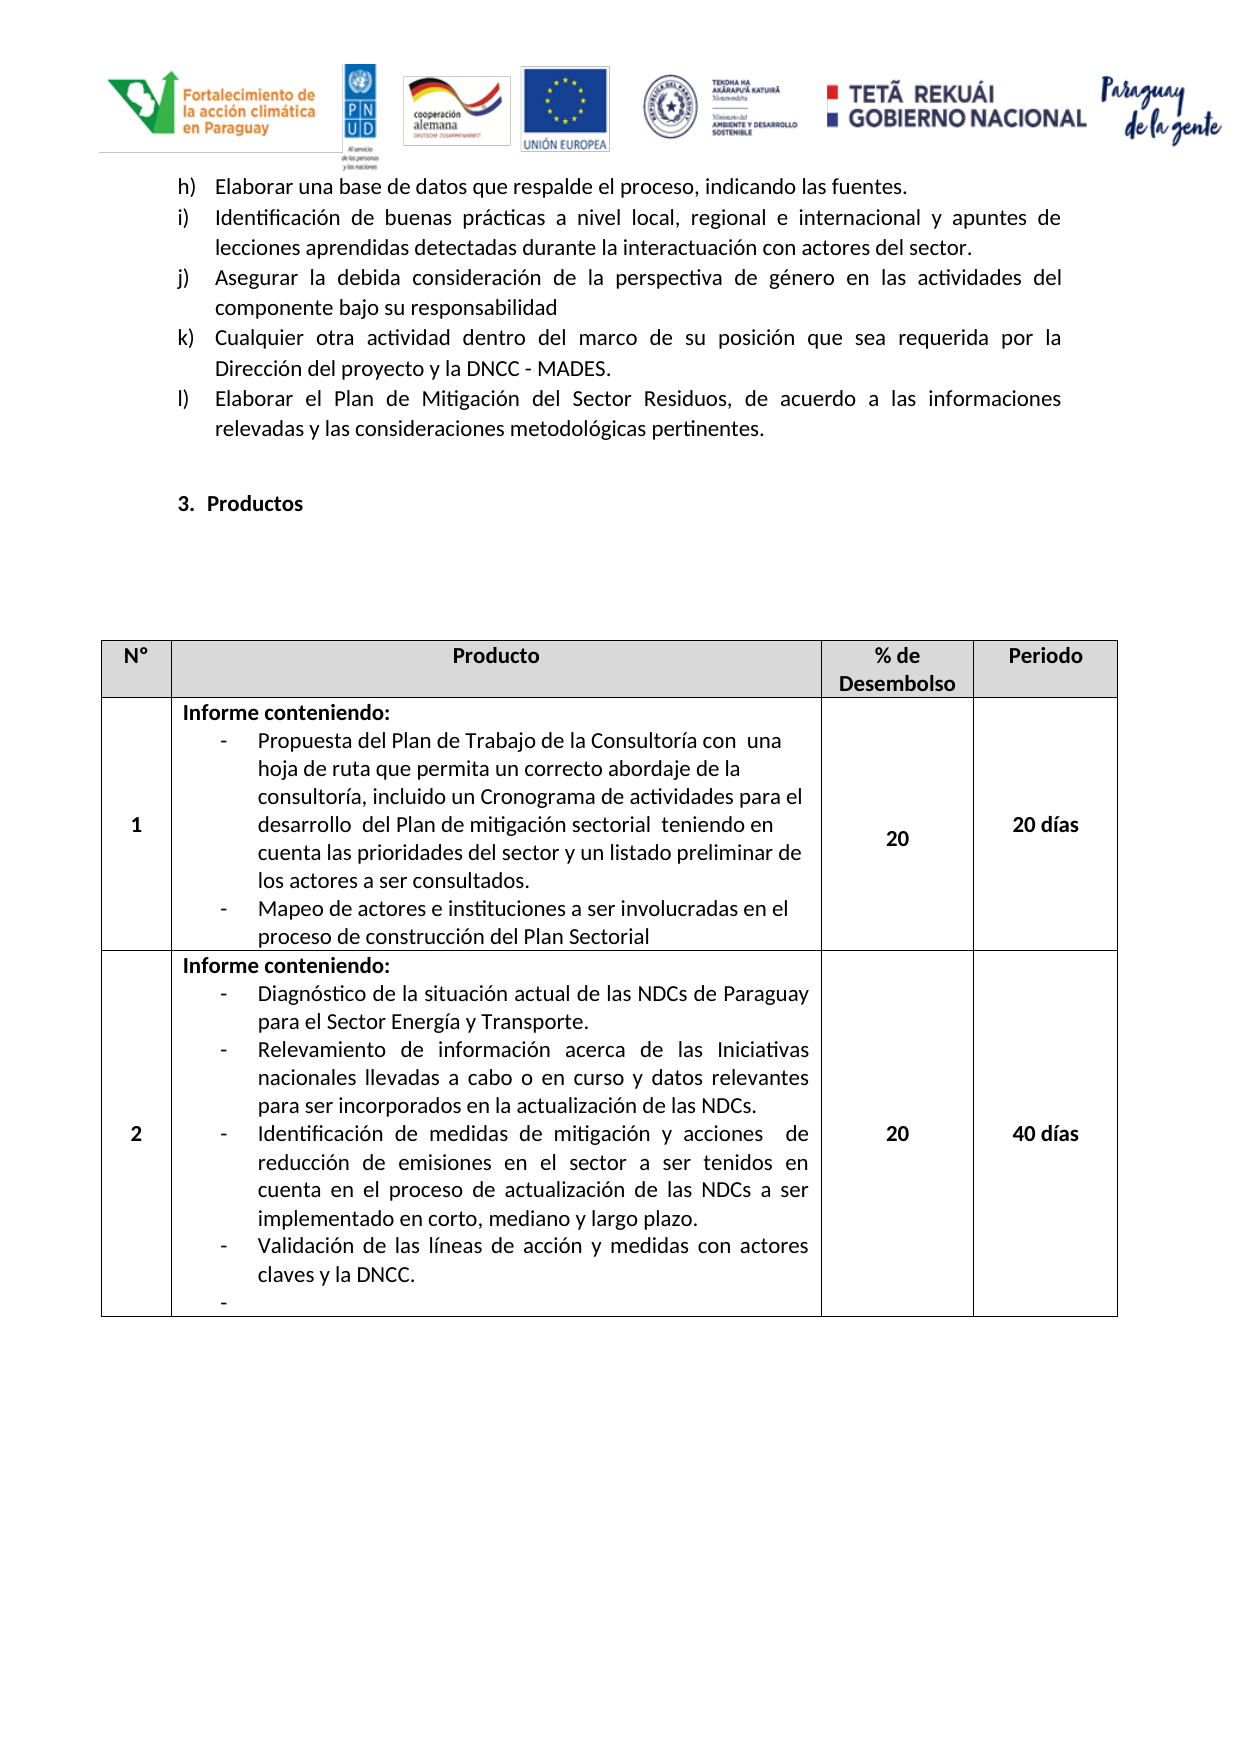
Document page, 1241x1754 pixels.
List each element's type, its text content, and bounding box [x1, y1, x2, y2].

table_cell 2 [102, 951, 171, 1316]
table_header Nº [102, 641, 171, 697]
table_cell 40 días [974, 951, 1117, 1316]
table_cell 20 [822, 951, 973, 1316]
list Asegurar la debida consideración de la perspectiva de género en las actividades del componente bajo su responsabilidad [177, 263, 1063, 321]
list Elaborar el Plan de Mitigación del Sector Residuos, de acuerdo a las informaciones relevadas y las consideraciones metodológicas pertinentes. [177, 384, 1063, 442]
table_cell Informe conteniendo: Propuesta del Plan de Trabajo de la Consultoría con una hoja de ruta que permita un correcto abordaje de la consultoría, incluido un Cronograma de actividades para el desarrollo del Plan de mitigación sectorial teniendo en cuenta las prioridades del sector y un listado preliminar de los actores a ser consultados. Mapeo de actores e instituciones a ser involucradas en el proceso de construcción del Plan Sectorial [172, 698, 821, 950]
table_cell Informe conteniendo: Diagnóstico de la situación actual de las NDCs de Paraguay para el Sector Energía y Transporte. Relevamiento de información acerca de las Iniciativas nacionales llevadas a cabo o en curso y datos relevantes para ser incorporados en la actualización de las NDCs. Identificación de medidas de mitigación y acciones de reducción de emisiones en el sector a ser tenidos en cuenta en el proceso de actualización de las NDCs a ser implementado en corto, mediano y largo plazo. Validación de las líneas de acción y medidas con actores claves y la DNCC. [172, 951, 821, 1316]
list Identificación de buenas prácticas a nivel local, regional e internacional y apuntes de lecciones aprendidas detectadas durante la interactuación con actores del sector. [177, 203, 1063, 261]
table_header % de Desembolso [822, 641, 973, 697]
table_cell 20 [822, 698, 973, 950]
list Productos [177, 489, 1063, 517]
table_cell 1 [102, 698, 171, 950]
table_header Periodo [974, 641, 1117, 697]
list Elaborar una base de datos que respalde el proceso, indicando las fuentes. [177, 162, 1063, 201]
table_header Producto [172, 641, 821, 697]
list Cualquier otra actividad dentro del marco de su posición que sea requerida por la Dirección del proyecto y la DNCC - MADES. [177, 323, 1063, 382]
table_cell 20 días [974, 698, 1117, 950]
picture [99, 64, 1229, 171]
